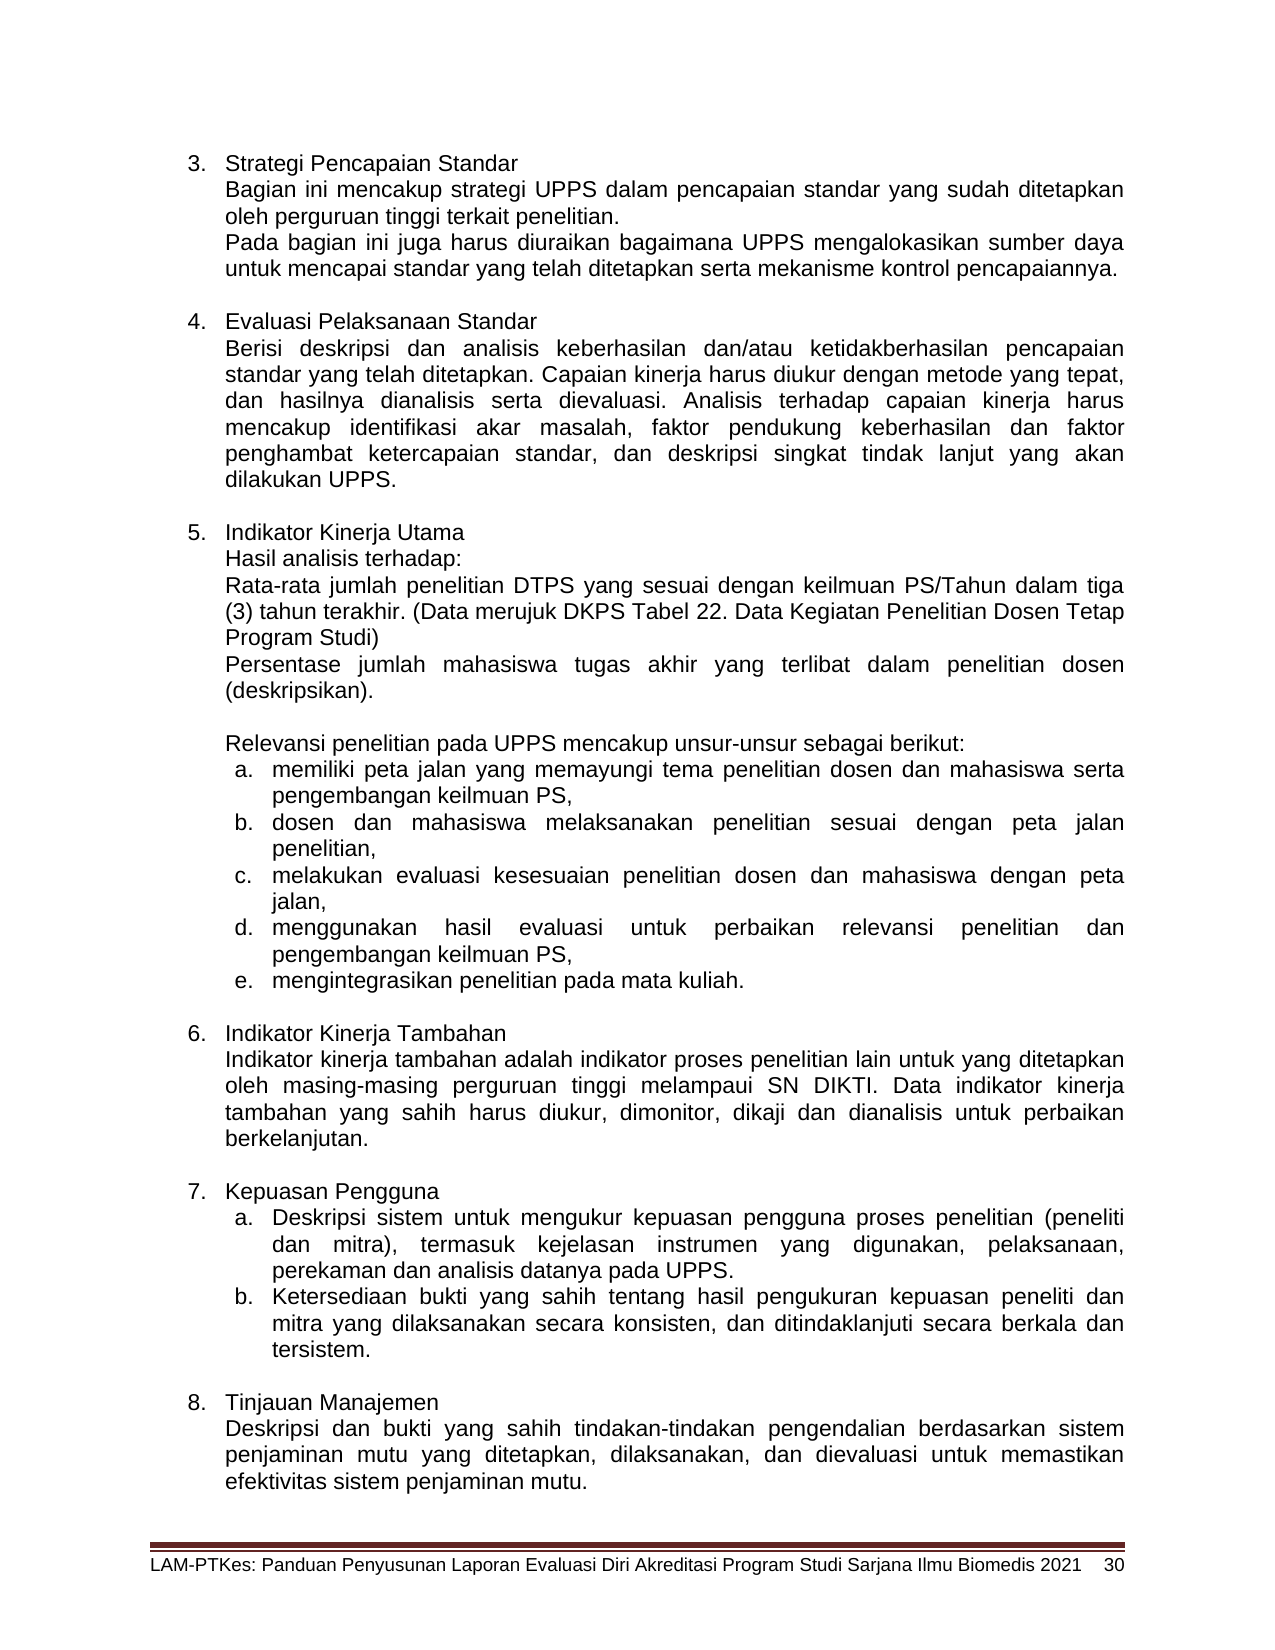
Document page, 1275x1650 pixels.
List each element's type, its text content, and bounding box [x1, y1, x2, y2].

list Indikator Kinerja Utama [187, 519, 1125, 545]
text Indikator kinerja tambahan adalah indikator proses penelitian lain untuk yang ditetapkan oleh masing-masing perguruan tinggi melampaui SN DIKTI. Data indikator kinerja tambahan yang sahih harus diukur, dimonitor, dikaji dan dianalisis untuk perbaikan berkelanjutan. [225, 1046, 1125, 1151]
text Persentase jumlah mahasiswa tugas akhir yang terlibat dalam penelitian dosen (deskripsikan). [225, 651, 1125, 703]
list Strategi Pencapaian Standar [187, 150, 1125, 176]
list mengintegrasikan penelitian pada mata kuliah. [234, 967, 1125, 993]
list memiliki peta jalan yang memayungi tema penelitian dosen dan mahasiswa serta pengembangan keilmuan PS, [234, 756, 1125, 809]
text Rata-rata jumlah penelitian DTPS yang sesuai dengan keilmuan PS/Tahun dalam tiga (3) tahun terakhir. (Data merujuk DKPS Tabel 22. Data Kegiatan Penelitian Dosen Tetap Program Studi) [225, 572, 1125, 651]
list Tinjauan Manajemen [187, 1389, 1125, 1415]
text Relevansi penelitian pada UPPS mencakup unsur-unsur sebagai berikut: [225, 730, 1125, 756]
text Pada bagian ini juga harus diuraikan bagaimana UPPS mengalokasikan sumber daya untuk mencapai standar yang telah ditetapkan serta mekanisme kontrol pencapaiannya. [225, 229, 1125, 282]
list menggunakan hasil evaluasi untuk perbaikan relevansi penelitian dan pengembangan keilmuan PS, [234, 914, 1125, 967]
text Bagian ini mencakup strategi UPPS dalam pencapaian standar yang sudah ditetapkan oleh perguruan tinggi terkait penelitian. [225, 176, 1125, 229]
text Hasil analisis terhadap: [225, 545, 1125, 572]
list Ketersediaan bukti yang sahih tentang hasil pengukuran kepuasan peneliti dan mitra yang dilaksanakan secara konsisten, dan ditindaklanjuti secara berkala dan tersistem. [234, 1283, 1125, 1362]
list dosen dan mahasiswa melaksanakan penelitian sesuai dengan peta jalan penelitian, [234, 809, 1125, 862]
text Berisi deskripsi dan analisis keberhasilan dan/atau ketidakberhasilan pencapaian standar yang telah ditetapkan. Capaian kinerja harus diukur dengan metode yang tepat, dan hasilnya dianalisis serta dievaluasi. Analisis terhadap capaian kinerja harus mencakup identifikasi akar masalah, faktor pendukung keberhasilan dan faktor penghambat ketercapaian standar, dan deskripsi singkat tindak lanjut yang akan dilakukan UPPS. [225, 334, 1125, 493]
list Indikator Kinerja Tambahan [187, 1020, 1125, 1046]
list Evaluasi Pelaksanaan Standar [187, 308, 1125, 334]
list Kepuasan Pengguna [187, 1178, 1125, 1204]
text Deskripsi dan bukti yang sahih tindakan-tindakan pengendalian berdasarkan sistem penjaminan mutu yang ditetapkan, dilaksanakan, dan dievaluasi untuk memastikan efektivitas sistem penjaminan mutu. [225, 1415, 1125, 1494]
list Deskripsi sistem untuk mengukur kepuasan pengguna proses penelitian (peneliti dan mitra), termasuk kejelasan instrumen yang digunakan, pelaksanaan, perekaman dan analisis datanya pada UPPS. [234, 1204, 1125, 1283]
list melakukan evaluasi kesesuaian penelitian dosen dan mahasiswa dengan peta jalan, [234, 862, 1125, 914]
